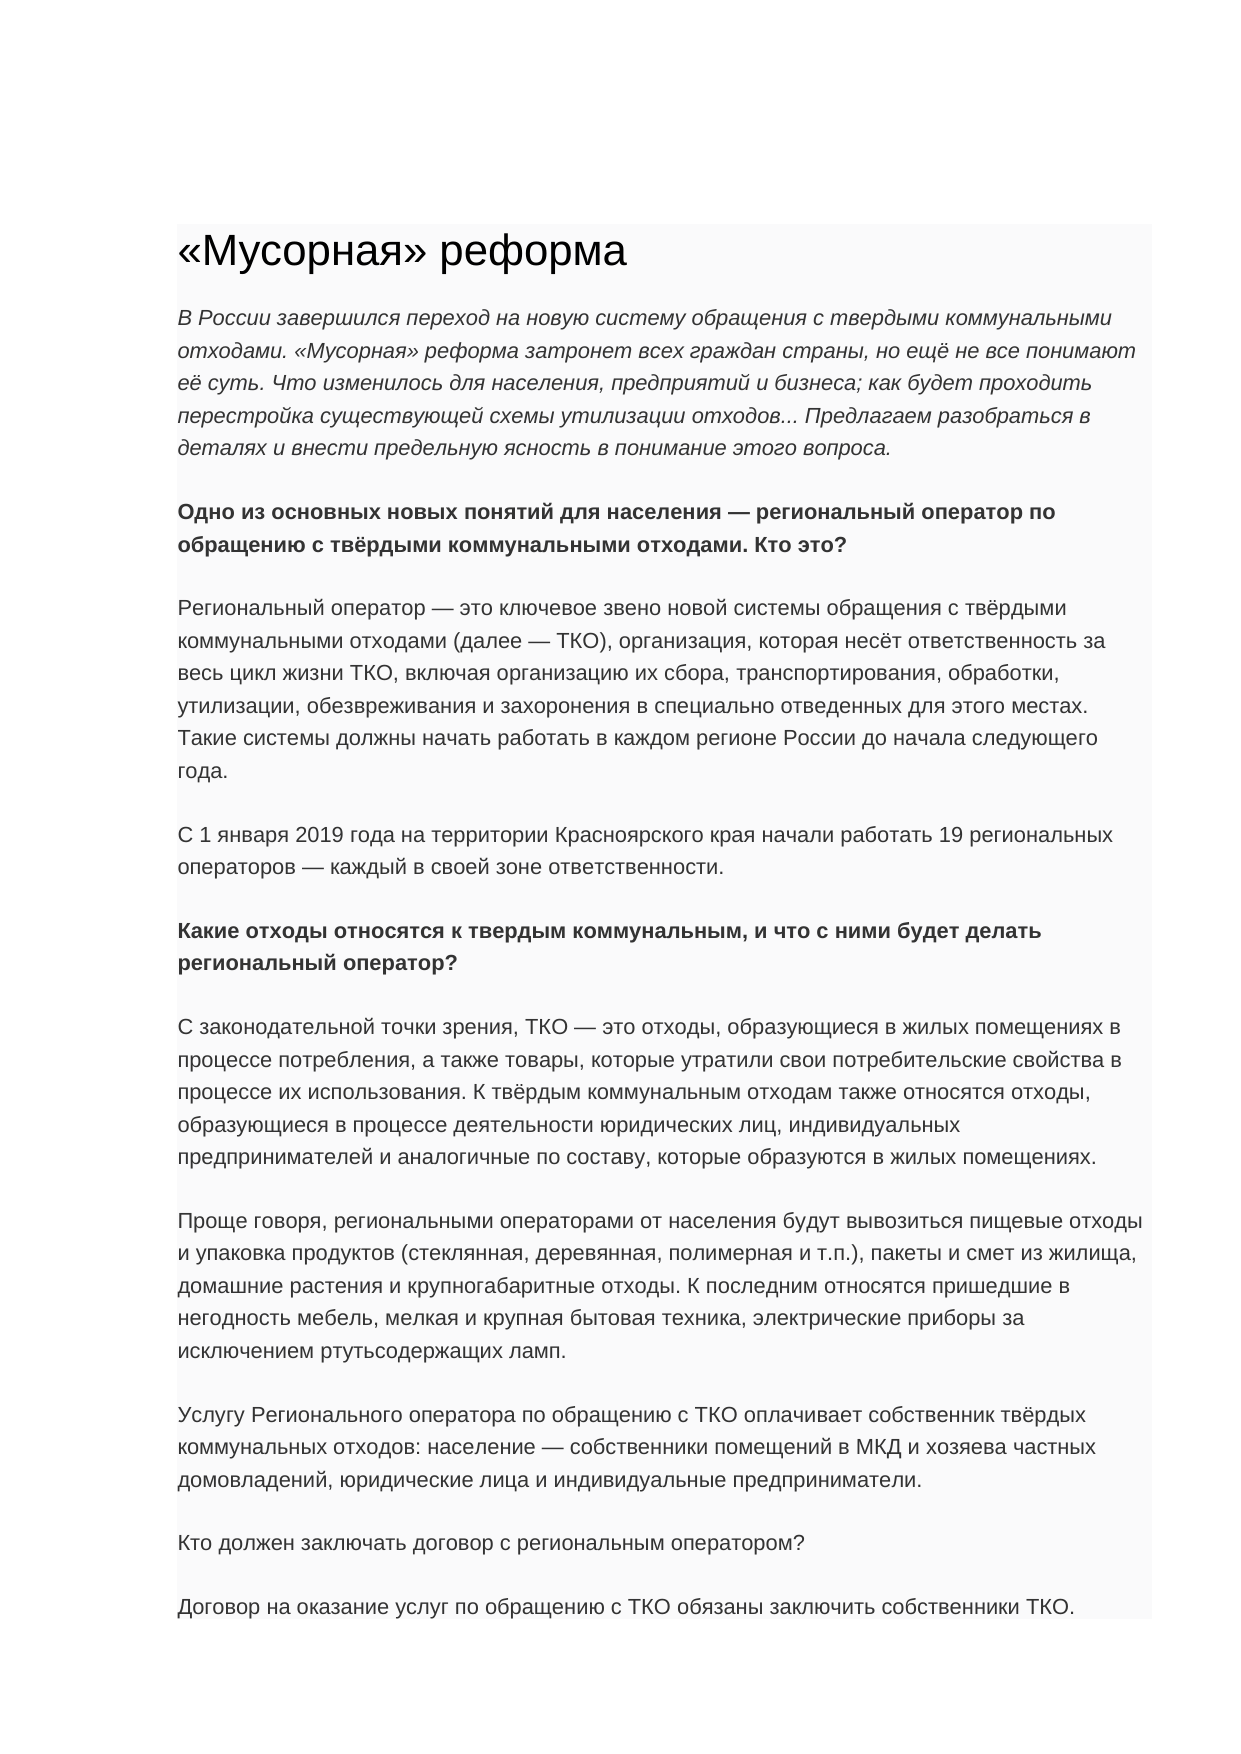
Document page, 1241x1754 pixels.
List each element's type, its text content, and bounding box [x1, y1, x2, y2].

text Какие отходы относятся к твердым коммунальным, и что с ними будет делать региональный оператор? [177, 910, 1152, 975]
text Одно из основных новых понятий для населения — региональный оператор по обращению с твёрдыми коммунальными отходами. Кто это? [177, 492, 1152, 557]
text Договор на оказание услуг по обращению с ТКО обязаны заключить собственники ТКО. [177, 1587, 1152, 1619]
text Проще говоря, региональными операторами от населения будут вывозиться пищевые отходы и упаковка продуктов (стеклянная, деревянная, полимерная и т.п.), пакеты и смет из жилища, домашние растения и крупногабаритные отходы. К последним относятся пришедшие в негодность мебель, мелкая и крупная бытовая техника, электрические приборы за исключением ртутьсодержащих ламп. [177, 1200, 1152, 1363]
text С 1 января 2019 года на территории Красноярского края начали работать 19 региональных операторов — каждый в своей зоне ответственности. [177, 814, 1152, 879]
text С законодательной точки зрения, ТКО — это отходы, образующиеся в жилых помещениях в процессе потребления, а также товары, которые утратили свои потребительские свойства в процессе их использования. К твёрдым коммунальным отходам также относятся отходы, образующиеся в процессе деятельности юридических лиц, индивидуальных предпринимателей и аналогичные по составу, которые образуются в жилых помещениях. [177, 1007, 1152, 1169]
text Услугу Регионального оператора по обращению с ТКО оплачивает собственник твёрдых коммунальных отходов: население — собственники помещений в МКД и хозяева частных домовладений, юридические лица и индивидуальные предприниматели. [177, 1394, 1152, 1492]
text В России завершился переход на новую систему обращения с твердыми коммунальными отходами. «Мусорная» реформа затронет всех граждан страны, но ещё не все понимают её суть. Что изменилось для населения, предприятий и бизнеса; как будет проходить перестройка существующей схемы утилизации отходов... Предлагаем разобраться в деталях и внести предельную ясность в понимание этого вопроса. [177, 298, 1152, 460]
text Региональный оператор — это ключевое звено новой системы обращения с твёрдыми коммунальными отходами (далее — ТКО), организация, которая несёт ответственность за весь цикл жизни ТКО, включая организацию их сбора, транспортирования, обработки, утилизации, обезвреживания и захоронения в специально отведенных для этого местах. Такие системы должны начать работать в каждом регионе России до начала следующего года. [177, 588, 1152, 783]
text Кто должен заключать договор с региональным оператором? [177, 1523, 1152, 1555]
subtitle «Мусорная» реформа [177, 224, 1152, 274]
